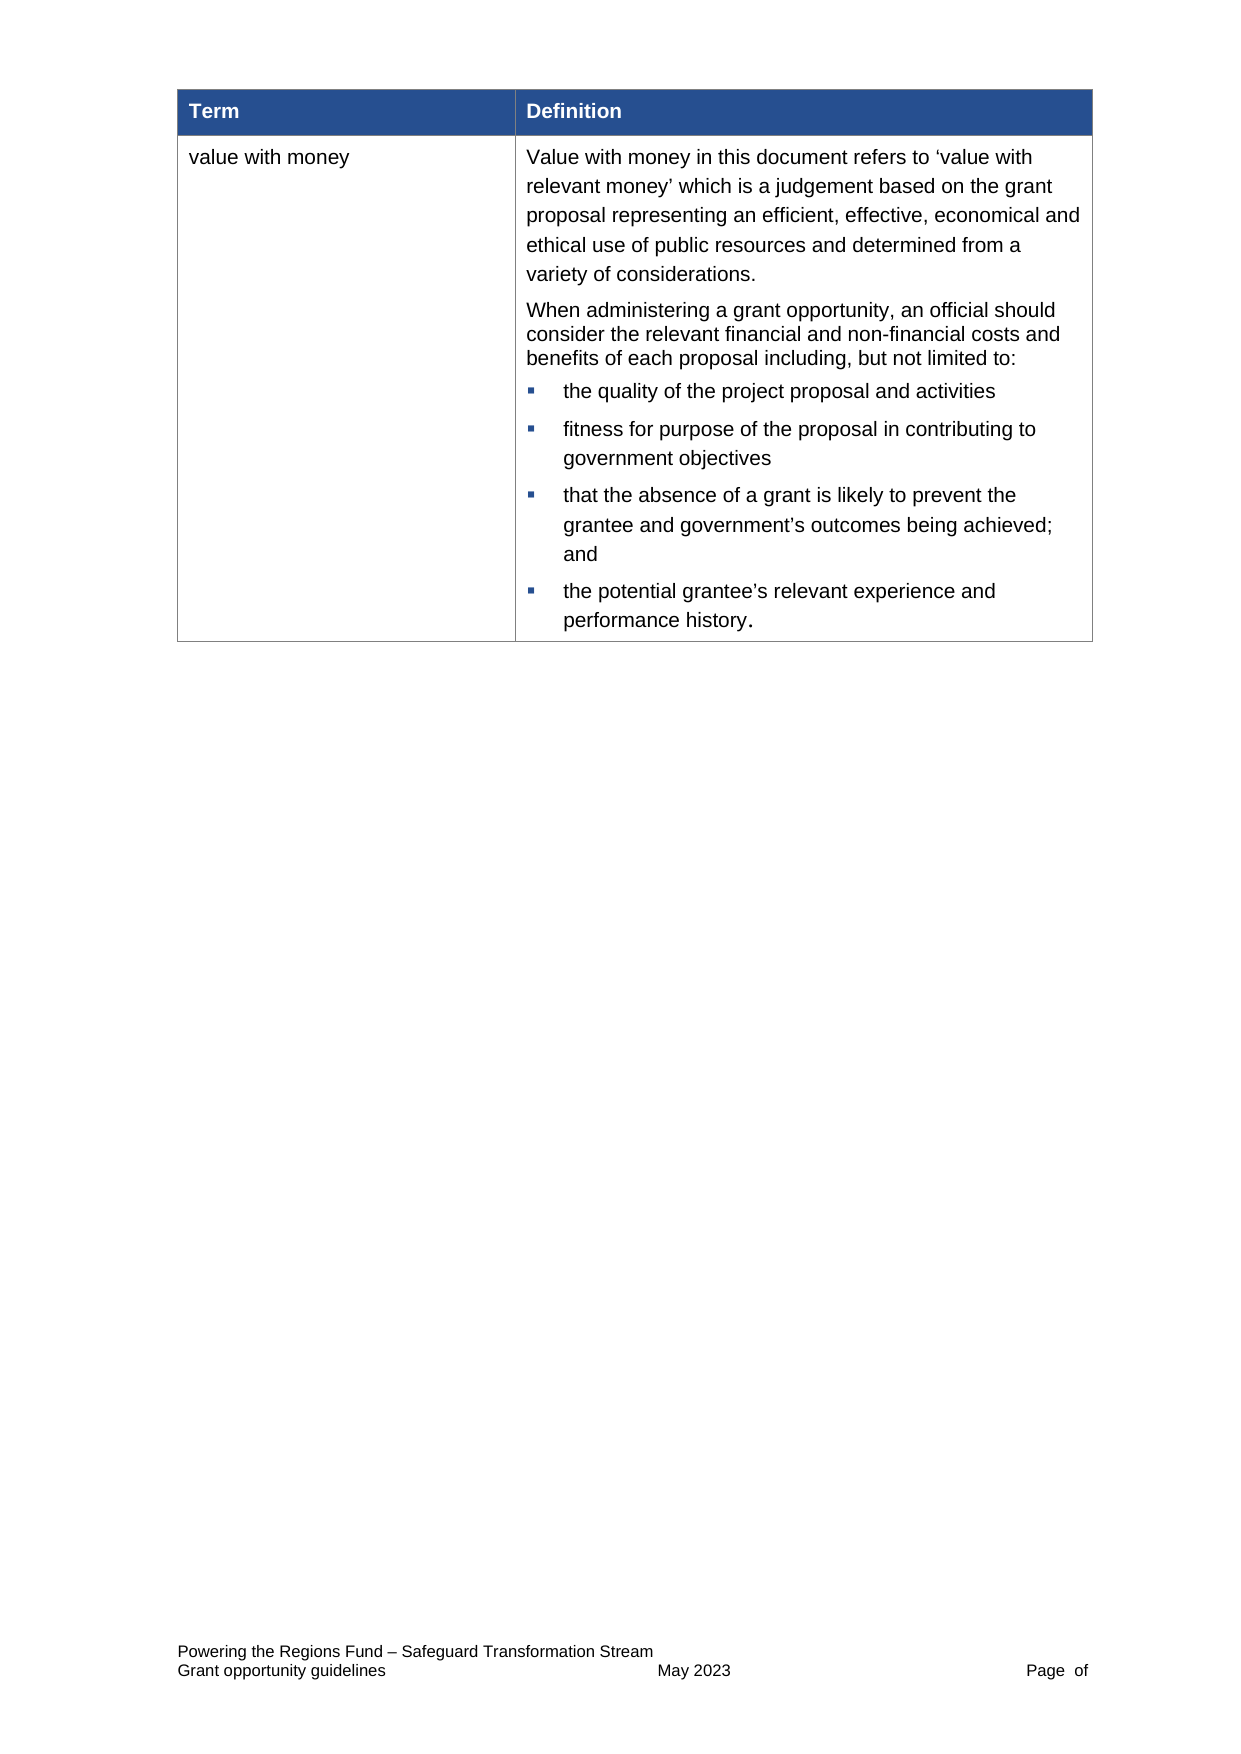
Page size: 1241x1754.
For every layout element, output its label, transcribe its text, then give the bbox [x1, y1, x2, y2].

table_header Definition [516, 90, 1092, 135]
table_cell value with money [178, 136, 515, 641]
table_cell Value with money in this document refers to ‘value with relevant money’ which is a judgement based on the grant proposal representing an efficient, effective, economical and ethical use of public resources and determined from a variety of considerations. When administering a grant opportunity, an official should consider the relevant financial and non-financial costs and benefits of each proposal including, but not limited to: the quality of the project proposal and activities fitness for purpose of the proposal in contributing to government objectives that the absence of a grant is likely to prevent the grantee and government’s outcomes being achieved; and the potential grantee’s relevant experience and performance history. [516, 136, 1092, 641]
table_header Term [178, 90, 515, 135]
